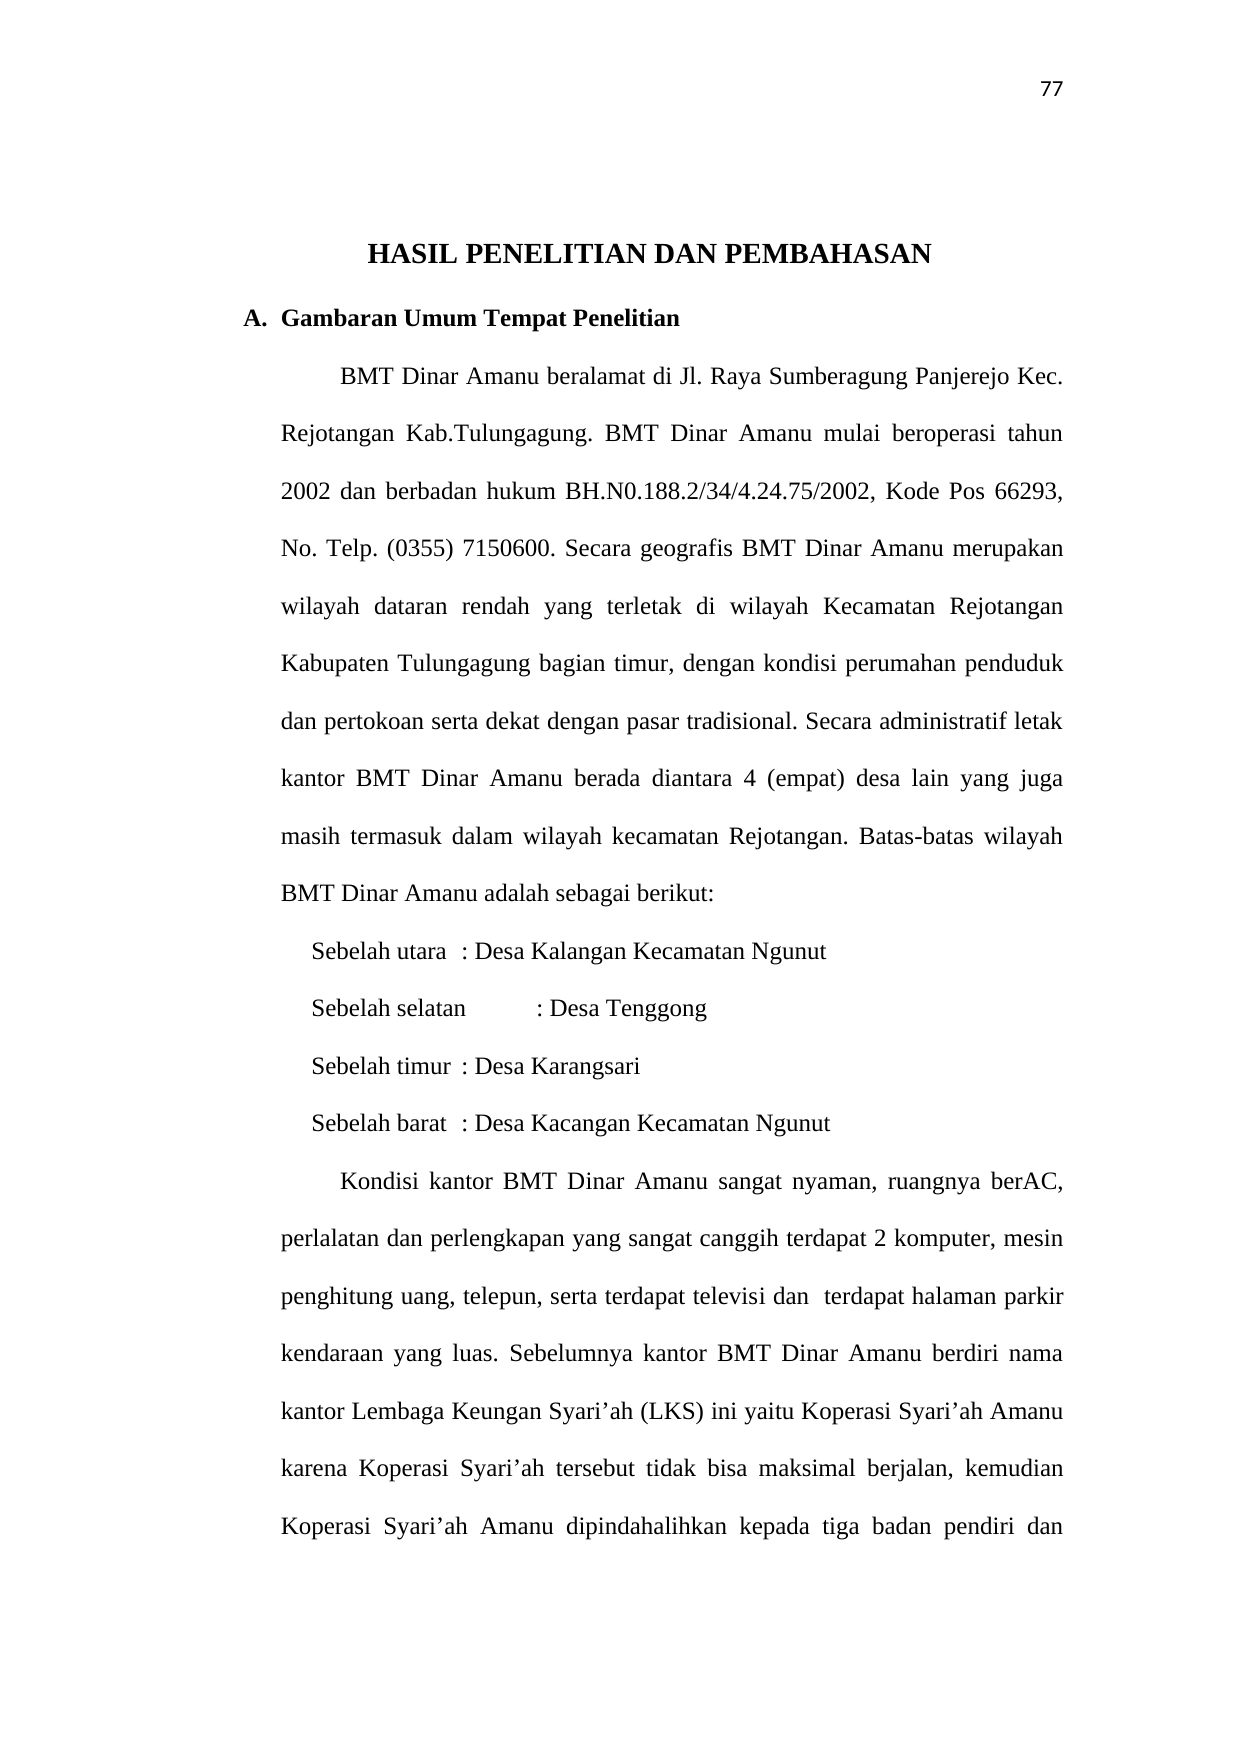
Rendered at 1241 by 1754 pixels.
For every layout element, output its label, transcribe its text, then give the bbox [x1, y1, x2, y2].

text Sebelah timur : Desa Karangsari [311, 1051, 1064, 1079]
text Sebelah utara : Desa Kalangan Kecamatan Ngunut [311, 936, 1064, 964]
list Gambaran Umum Tempat Penelitian [243, 303, 1064, 332]
text Sebelah barat : Desa Kacangan Kecamatan Ngunut [311, 1108, 1064, 1137]
text Sebelah selatan : Desa Tenggong [311, 993, 1064, 1022]
list BMT Dinar Amanu beralamat di Jl. Raya Sumberagung Panjerejo Kec. Rejotangan Kab.Tulungagung. BMT Dinar Amanu mulai beroperasi tahun 2002 dan berbadan hukum BH.N0.188.2/34/4.24.75/2002, Kode Pos 66293, No. Telp. (0355) 7150600. Secara geografis BMT Dinar Amanu merupakan wilayah dataran rendah yang terletak di wilayah Kecamatan Rejotangan Kabupaten Tulungagung bagian timur, dengan kondisi perumahan penduduk dan pertokoan serta dekat dengan pasar tradisional. Secara administratif letak kantor BMT Dinar Amanu berada diantara 4 (empat) desa lain yang juga masih termasuk dalam wilayah kecamatan Rejotangan. Batas-batas wilayah BMT Dinar Amanu adalah sebagai berikut: [281, 361, 1064, 907]
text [281, 1166, 1064, 1539]
text HASIL PENELITIAN DAN PEMBAHASAN [236, 236, 1063, 270]
